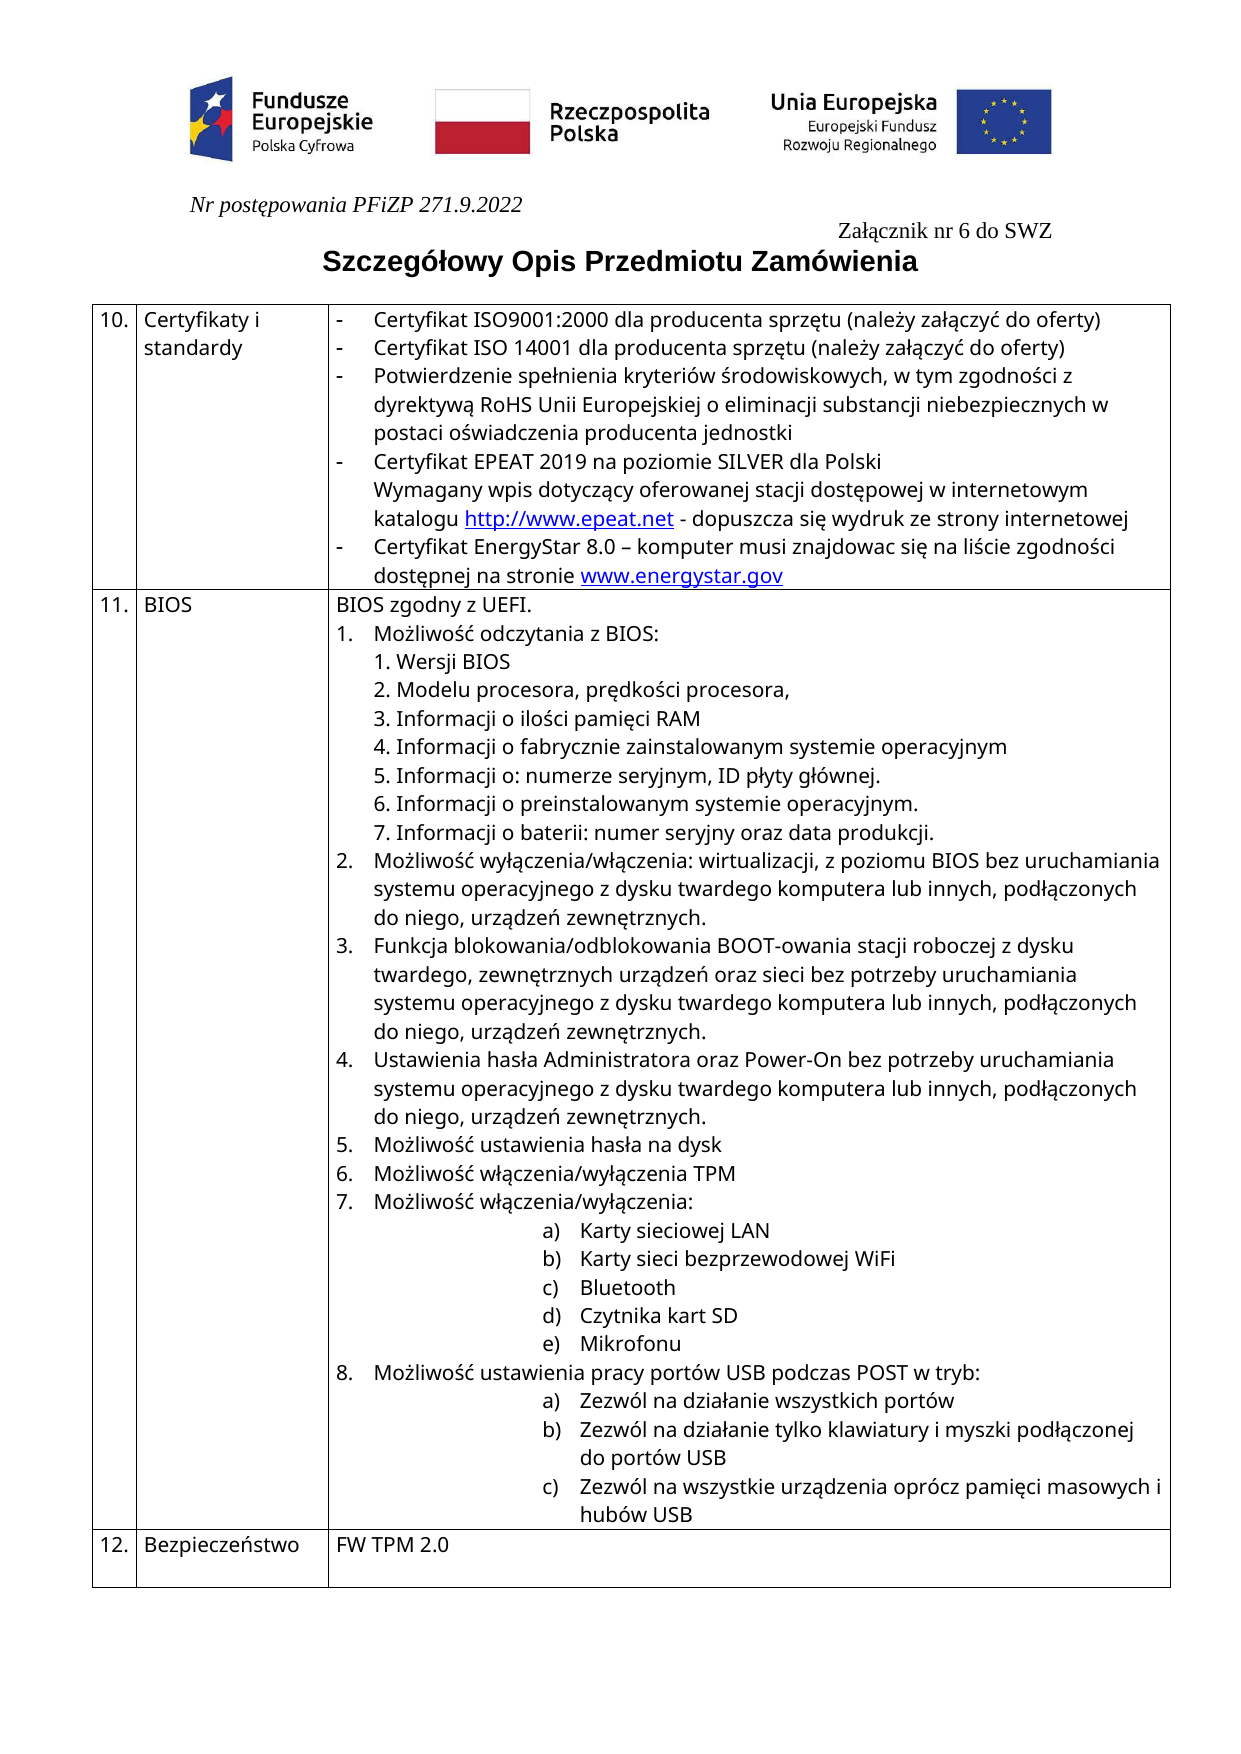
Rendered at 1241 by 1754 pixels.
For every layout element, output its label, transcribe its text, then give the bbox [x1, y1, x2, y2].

table_cell FW TPM 2.0 [329, 1530, 1170, 1587]
table_cell Certyfikat ISO9001:2000 dla producenta sprzętu (należy załączyć do oferty) Certyfikat ISO 14001 dla producenta sprzętu (należy załączyć do oferty) Potwierdzenie spełnienia kryteriów środowiskowych, w tym zgodności z dyrektywą RoHS Unii Europejskiej o eliminacji substancji niebezpiecznych w postaci oświadczenia producenta jednostki Certyfikat EPEAT 2019 na poziomie SILVER dla Polski Wymagany wpis dotyczący oferowanej stacji dostępowej w internetowym katalogu http://www.epeat.net - dopuszcza się wydruk ze strony internetowej Certyfikat EnergyStar 8.0 – komputer musi znajdowac się na liście zgodności dostępnej na stronie www.energystar.gov [329, 305, 1170, 589]
table_cell Certyfikaty i standardy [137, 305, 328, 589]
table_cell BIOS [137, 590, 328, 1529]
table_cell BIOS zgodny z UEFI. Możliwość odczytania z BIOS: 1. Wersji BIOS 2. Modelu procesora, prędkości procesora, 3. Informacji o ilości pamięci RAM 4. Informacji o fabrycznie zainstalowanym systemie operacyjnym 5. Informacji o: numerze seryjnym, ID płyty głównej. 6. Informacji o preinstalowanym systemie operacyjnym. 7. Informacji o baterii: numer seryjny oraz data produkcji. Możliwość wyłączenia/włączenia: wirtualizacji, z poziomu BIOS bez uruchamiania systemu operacyjnego z dysku twardego komputera lub innych, podłączonych do niego, urządzeń zewnętrznych. Funkcja blokowania/odblokowania BOOT-owania stacji roboczej z dysku twardego, zewnętrznych urządzeń oraz sieci bez potrzeby uruchamiania systemu operacyjnego z dysku twardego komputera lub innych, podłączonych do niego, urządzeń zewnętrznych. Ustawienia hasła Administratora oraz Power-On bez potrzeby uruchamiania systemu operacyjnego z dysku twardego komputera lub innych, podłączonych do niego, urządzeń zewnętrznych. Możliwość ustawienia hasła na dysk Możliwość włączenia/wyłączenia TPM Możliwość włączenia/wyłączenia: Karty sieciowej LAN Karty sieci bezprzewodowej WiFi Bluetooth Czytnika kart SD Mikrofonu Możliwość ustawienia pracy portów USB podczas POST w tryb: Zezwól na działanie wszystkich portów Zezwól na działanie tylko klawiatury i myszki podłączonej do portów USB Zezwól na wszystkie urządzenia oprócz pamięci masowych i hubów USB [329, 590, 1170, 1529]
table_cell [93, 305, 136, 589]
table_cell [93, 1530, 136, 1587]
table_cell Bezpieczeństwo [137, 1530, 328, 1587]
table_cell [93, 590, 136, 1529]
